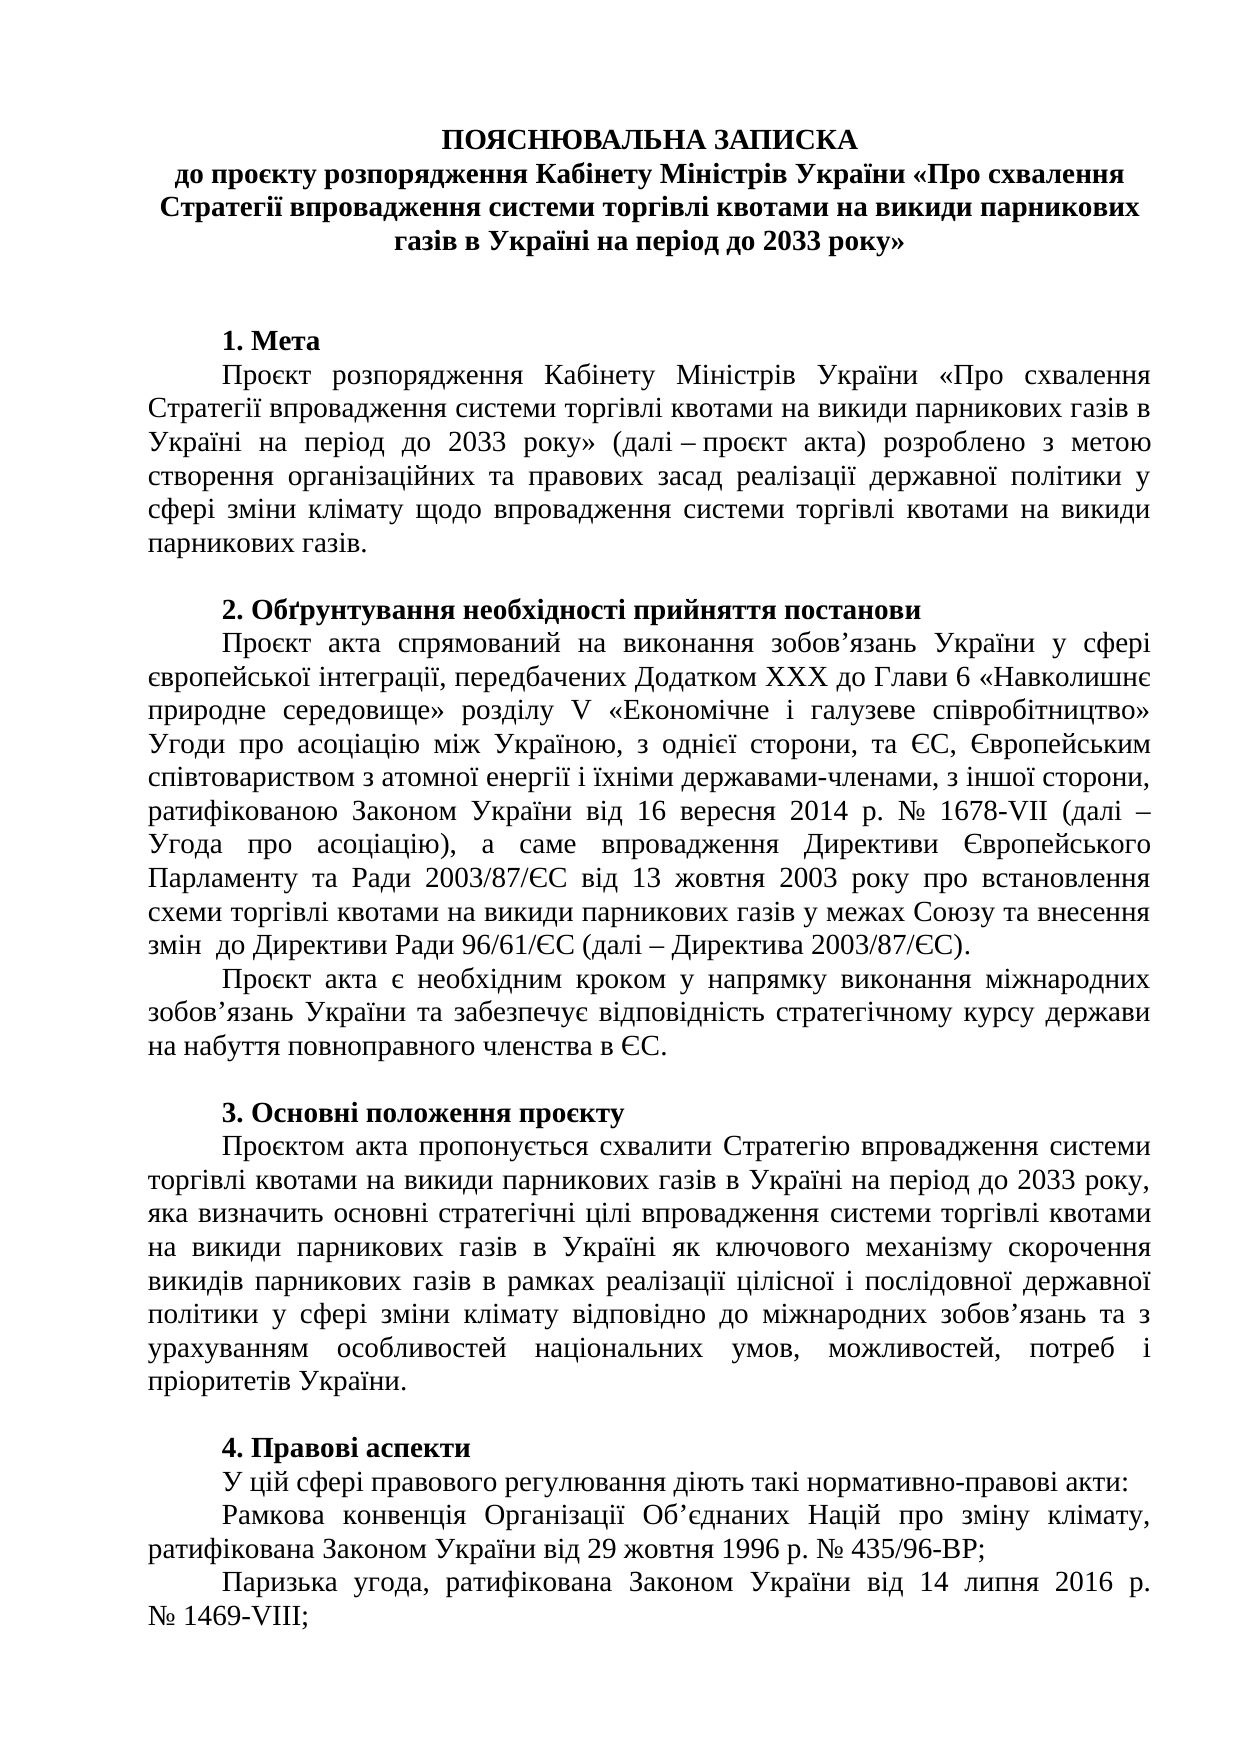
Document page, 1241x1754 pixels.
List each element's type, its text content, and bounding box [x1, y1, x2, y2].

text Проєкт акта є необхідним кроком у напрямку виконання міжнародних зобов’язань України та забезпечує відповідність стратегічному курсу держави на набуття повноправного членства в ЄС. [148, 961, 1152, 1061]
text до проєкту розпорядження Кабінету Міністрів України «Про схвалення Стратегії впровадження системи торгівлі квотами на викиди парникових газів в Україні на період до 2033 року» [148, 156, 1152, 256]
text 3. Основні положення проєкту [148, 1095, 1152, 1128]
text 1. Мета [148, 323, 1152, 357]
text Проєкт акта спрямований на виконання зобов’язань України у сфері європейської інтеграції, передбачених Додатком ХХХ до Глави 6 «Навколишнє природне середовище» розділу V «Економічне і галузеве співробітництво» Угоди про асоціацію між Україною, з однієї сторони, та ЄС, Європейським співтовариством з атомної енергії і їхніми державами-членами, з іншої сторони, ратифікованою Законом України від 16 вересня 2014 р. № 1678-VII (далі – Угода про асоціацію), а саме впровадження Директиви Європейського Парламенту та Ради 2003/87/ЄС від 13 жовтня 2003 року про встановлення схеми торгівлі квотами на викиди парникових газів у межах Союзу та внесення змін до Директиви Ради 96/61/ЄС (далі – Директива 2003/87/ЄС). [148, 625, 1152, 961]
text 2. Обґрунтування необхідності прийняття постанови [148, 592, 1152, 625]
text У цій сфері правового регулювання діють такі нормативно-правові акти: [148, 1464, 1152, 1497]
text Рамкова конвенція Організації Об’єднаних Націй про зміну клімату, ратифікована Законом України від 29 жовтня 1996 р. № 435/96-ВР; [148, 1497, 1152, 1564]
title Пояснювальна записка [148, 122, 1152, 156]
text Проєктом акта пропонується схвалити Стратегію впровадження системи торгівлі квотами на викиди парникових газів в Україні на період до 2033 року, яка визначить основні стратегічні цілі впровадження системи торгівлі квотами на викиди парникових газів в Україні як ключового механізму скорочення викидів парникових газів в рамках реалізації цілісної і послідовної державної політики у сфері зміни клімату відповідно до міжнародних зобов’язань та з урахуванням особливостей національних умов, можливостей, потреб і пріоритетів України. [148, 1128, 1152, 1397]
text Проєкт розпорядження Кабінету Міністрів України «Про схвалення Стратегії впровадження системи торгівлі квотами на викиди парникових газів в Україні на період до 2033 року» (далі – проєкт акта) розроблено з метою створення організаційних та правових засад реалізації державної політики у сфері зміни клімату щодо впровадження системи торгівлі квотами на викиди парникових газів. [148, 357, 1152, 558]
text 4. Правові аспекти [148, 1430, 1152, 1464]
text Паризька угода, ратифікована Законом України від 14 липня 2016 р. № 1469-VIII; [148, 1564, 1152, 1632]
